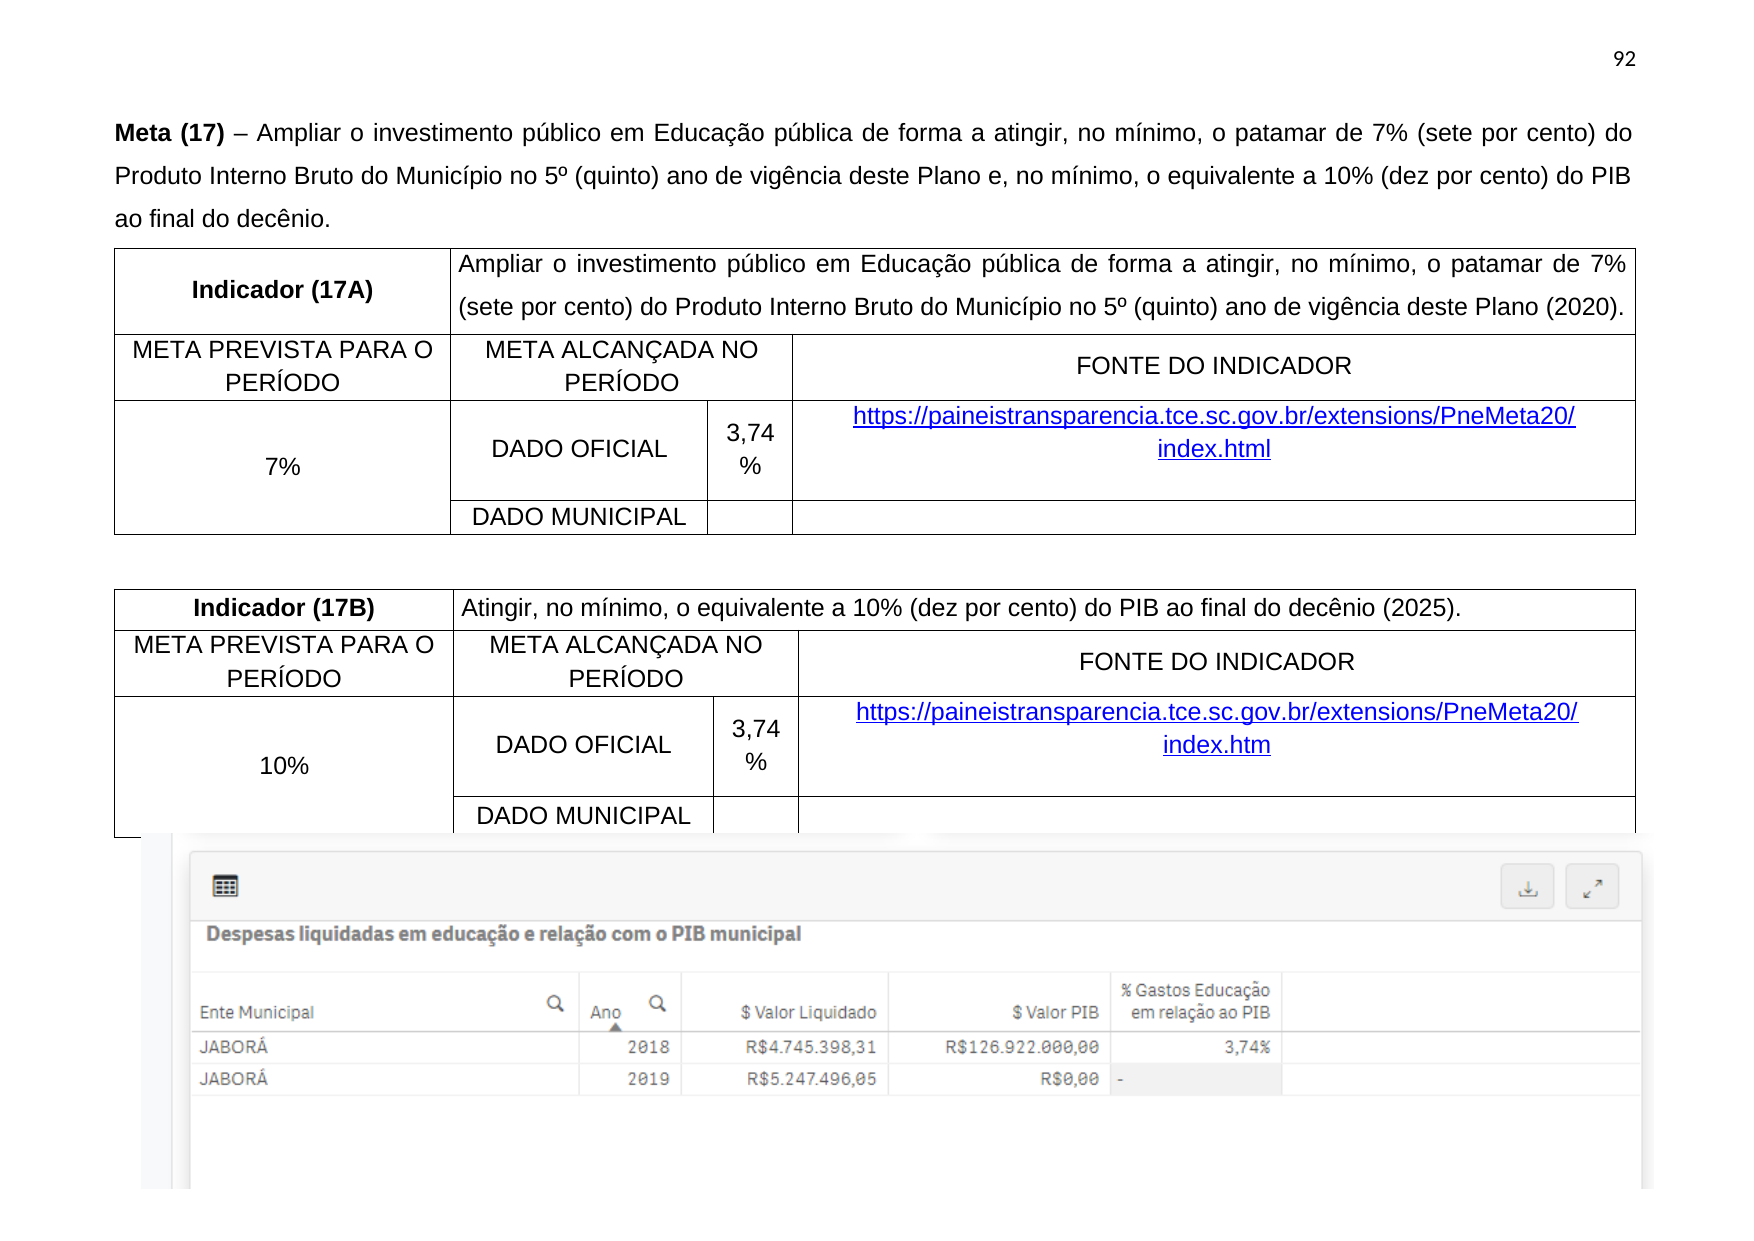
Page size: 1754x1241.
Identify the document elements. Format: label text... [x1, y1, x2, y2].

table_cell https://paineistransparencia.tce.sc.gov.br/extensions/PneMeta20/index.html [793, 401, 1635, 500]
table_cell 3,74% [714, 697, 798, 796]
table_cell 10% [115, 697, 453, 837]
table_cell DADO OFICIAL [454, 697, 713, 796]
table_header Ampliar o investimento público em Educação pública de forma a atingir, no mínimo, o patamar de 7% (sete por cento) do Produto Interno Bruto do Município no 5º (quinto) ano de vigência deste Plano (2020). [451, 249, 1635, 333]
table_cell https://paineistransparencia.tce.sc.gov.br/extensions/PneMeta20/index.htm [799, 697, 1635, 796]
table_cell [708, 501, 792, 534]
table_cell 7% [115, 401, 450, 534]
table_cell META PREVISTA PARA O PERÍODO [115, 335, 450, 400]
table_cell META ALCANÇADA NO PERÍODO [454, 631, 798, 696]
table_cell [793, 501, 1635, 534]
table_header Indicador (17A) [115, 249, 450, 333]
table_cell META PREVISTA PARA O PERÍODO [115, 631, 453, 696]
text Meta (17) – Ampliar o investimento público em Educação pública de forma a atingir, no mínimo, o patamar de 7% (sete por cento) do Produto Interno Bruto do Município no 5º (quinto) ano de vigência deste Plano e, no mínimo, o equivalente a 10% (dez por cento) do PIB ao final do decênio. [114, 118, 1636, 233]
table_cell [714, 797, 798, 833]
table_cell FONTE DO INDICADOR [793, 335, 1635, 400]
table_cell DADO OFICIAL [451, 401, 707, 500]
table_header Indicador (17B) [115, 590, 453, 629]
table_header Atingir, no mínimo, o equivalente a 10% (dez por cento) do PIB ao final do decênio (2025). [454, 590, 1635, 629]
table_cell [799, 797, 1635, 833]
table_cell FONTE DO INDICADOR [799, 631, 1635, 696]
table_cell 3,74% [708, 401, 792, 500]
table_cell DADO MUNICIPAL [451, 501, 707, 534]
picture [141, 833, 1654, 1189]
table_cell DADO MUNICIPAL [454, 797, 713, 833]
table_cell META ALCANÇADA NO PERÍODO [451, 335, 792, 400]
